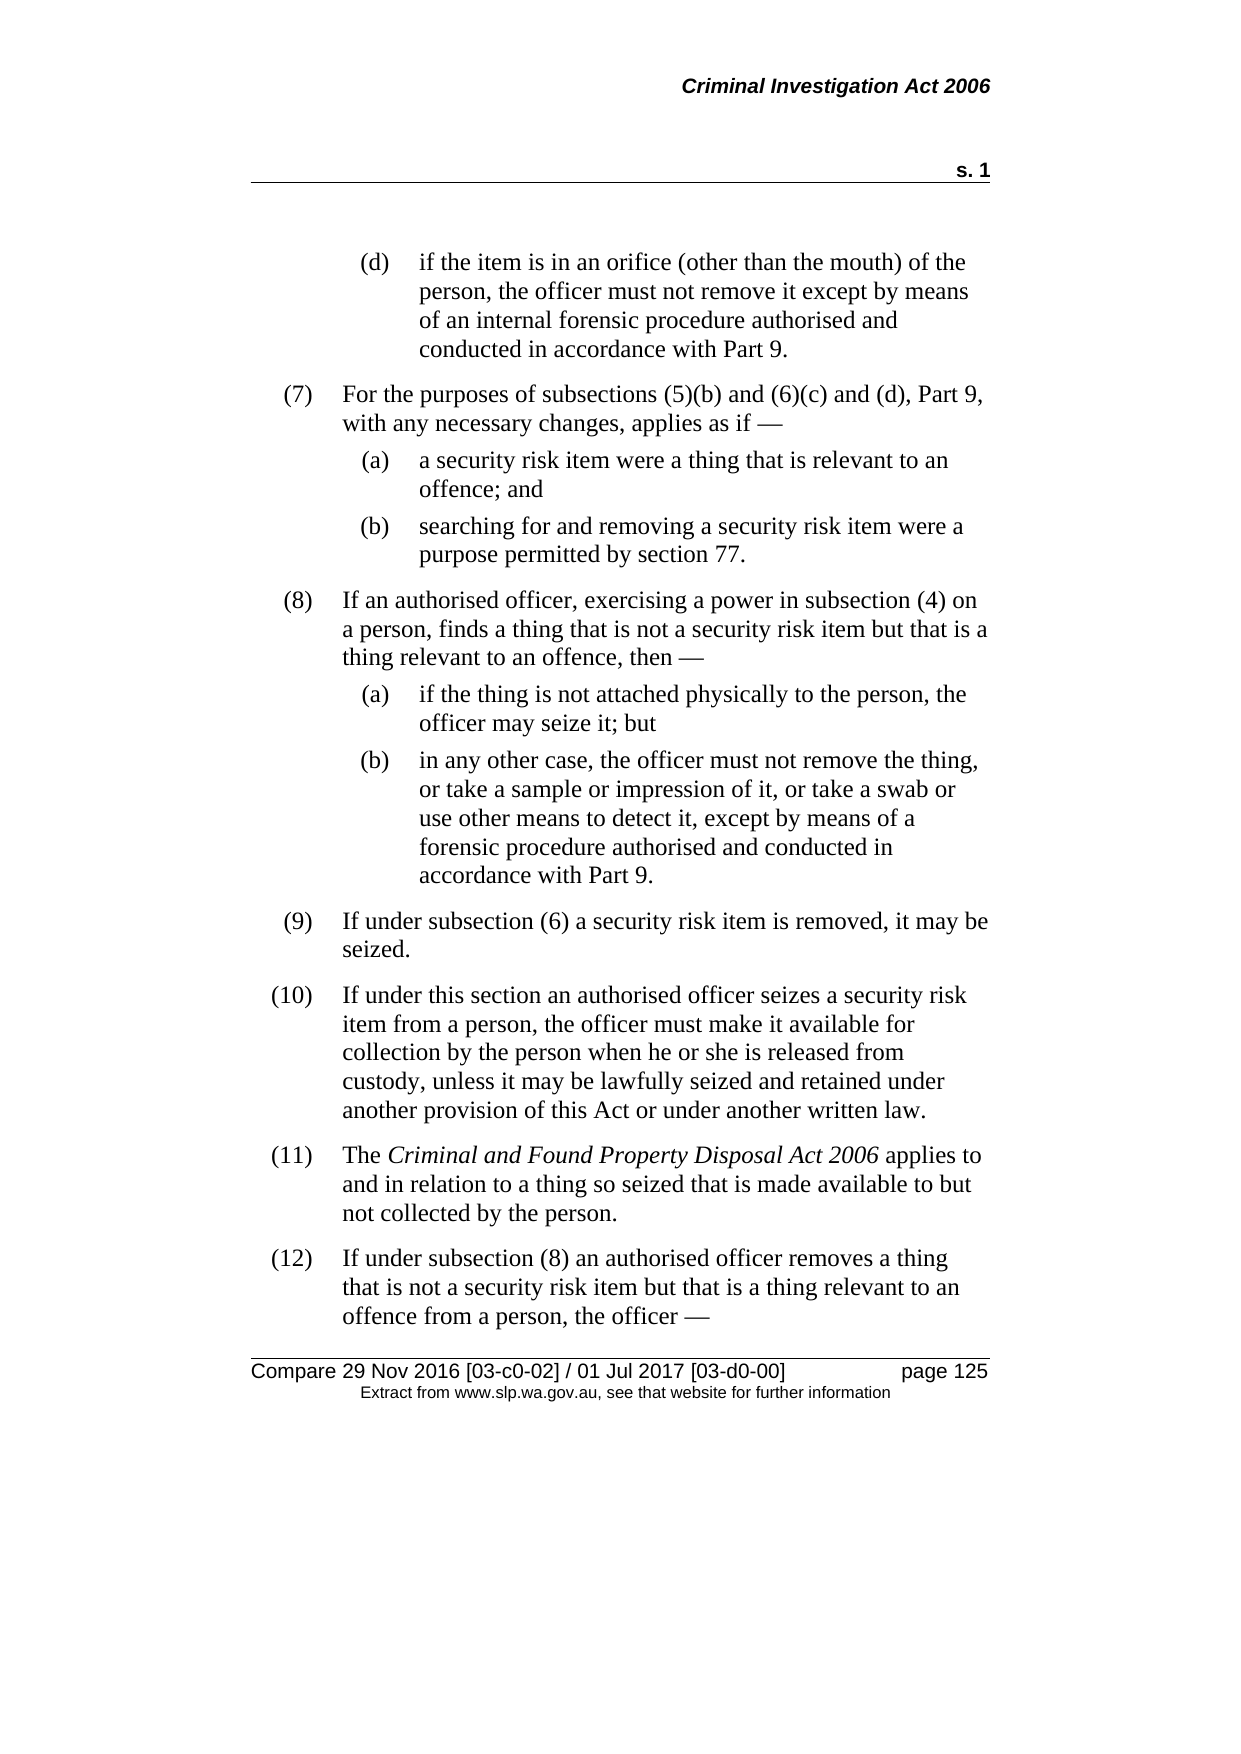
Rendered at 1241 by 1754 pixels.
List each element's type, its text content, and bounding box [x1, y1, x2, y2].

text (8) If an authorised officer, exercising a power in subsection (4) on a person, finds a thing that is not a security risk item but that is a thing relevant to an offence, then — [251, 585, 990, 671]
text (12) If under subsection (8) an authorised officer removes a thing that is not a security risk item but that is a thing relevant to an offence from a person, the officer — [251, 1243, 990, 1329]
text (7) For the purposes of subsections (5)(b) and (6)(c) and (d), Part 9, with any necessary changes, applies as if — [251, 379, 990, 437]
text (d) if the item is in an orifice (other than the mouth) of the person, the officer must not remove it except by means of an internal forensic procedure authorised and conducted in accordance with Part 9. [251, 247, 990, 362]
text (b) in any other case, the officer must not remove the thing, or take a sample or impression of it, or take a swab or use other means to detect it, except by means of a forensic procedure authorised and conducted in accordance with Part 9. [251, 745, 990, 889]
text (a) a security risk item were a thing that is relevant to an offence; and [251, 445, 990, 502]
text (11) The Criminal and Found Property Disposal Act 2006 applies to and in relation to a thing so seized that is made available to but not collected by the person. [251, 1140, 990, 1227]
text (b) searching for and removing a security risk item were a purpose permitted by section 77. [251, 511, 990, 568]
text (9) If under subsection (6) a security risk item is removed, it may be seized. [251, 906, 990, 963]
text (a) if the thing is not attached physically to the person, the officer may seize it; but [251, 679, 990, 737]
text (10) If under this section an authorised officer seizes a security risk item from a person, the officer must make it available for collection by the person when he or she is released from custody, unless it may be lawfully seized and retained under another provision of this Act or under another written law. [251, 980, 990, 1124]
